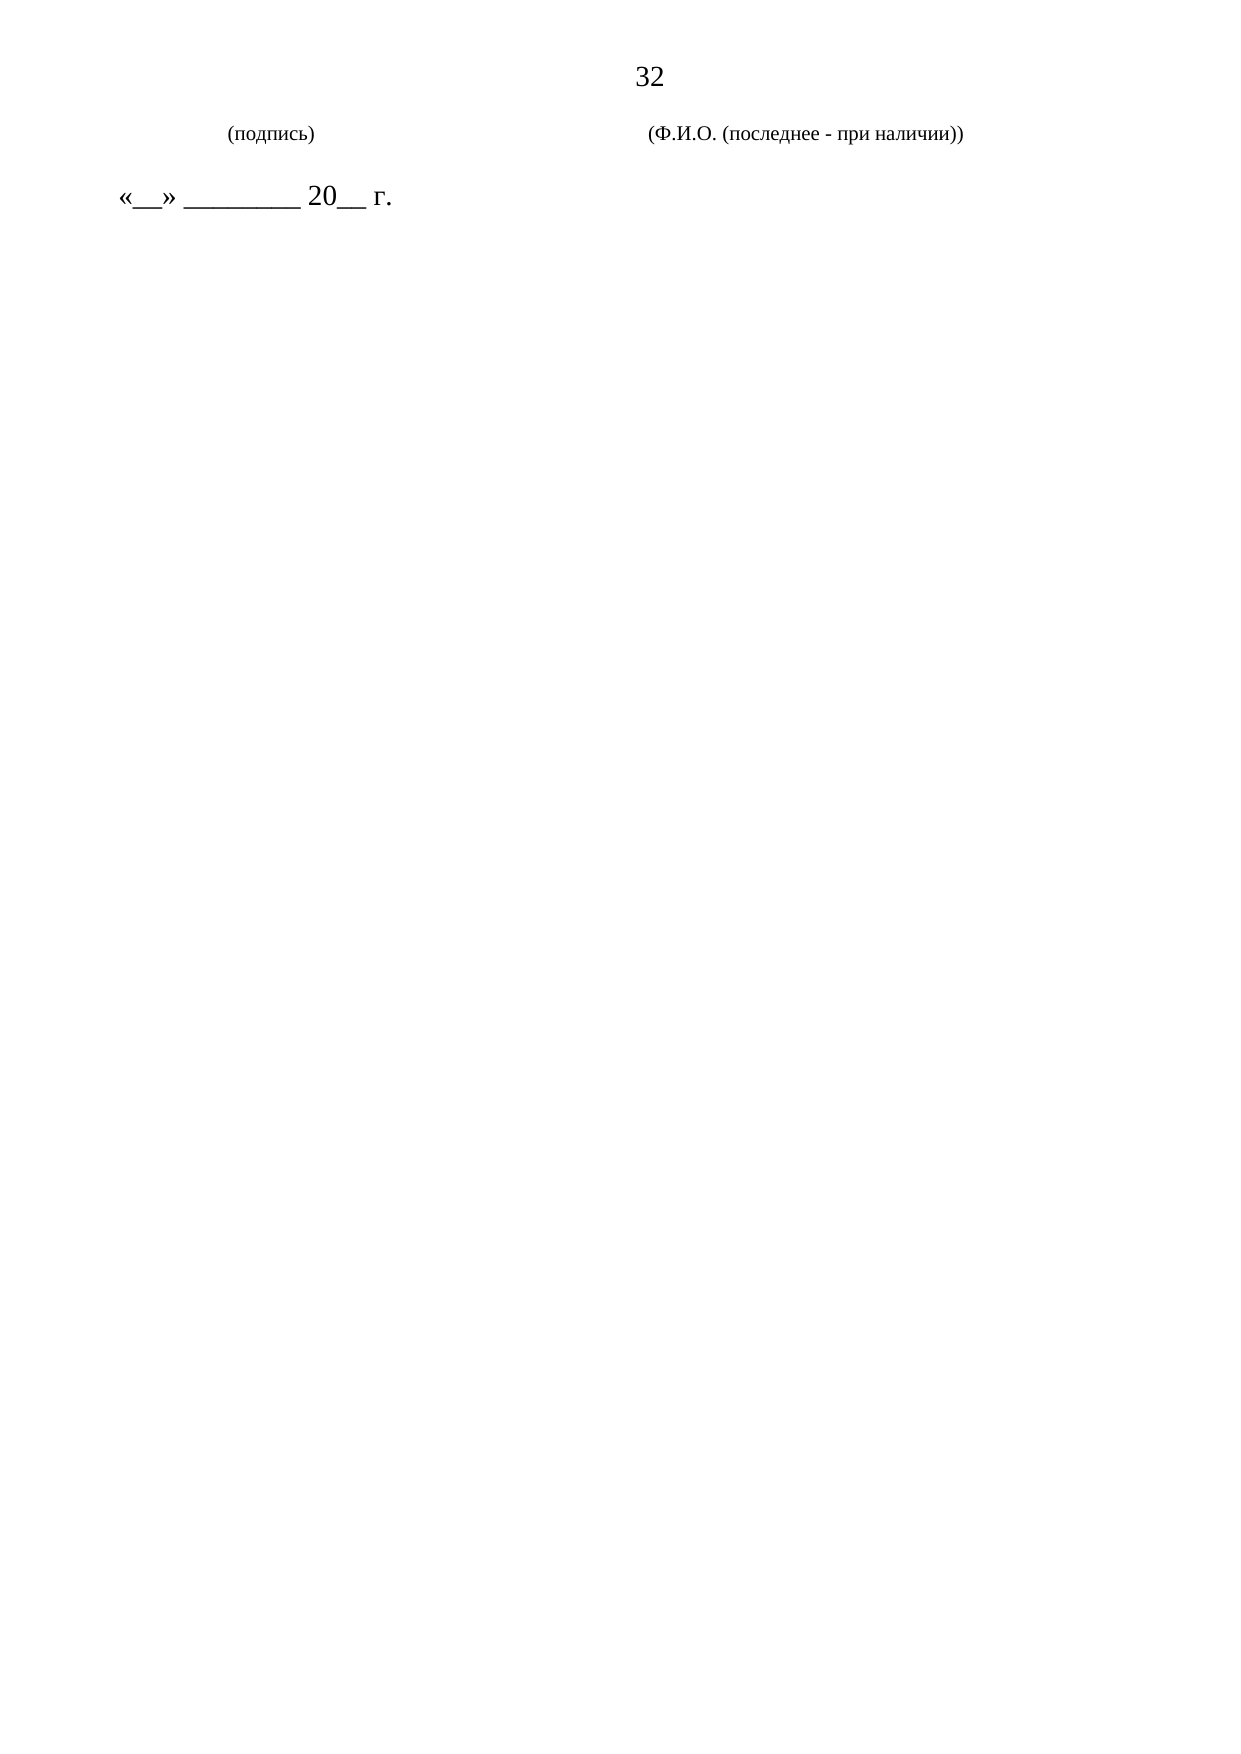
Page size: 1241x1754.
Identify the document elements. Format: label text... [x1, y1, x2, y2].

text «__» ________ 20__ г. [118, 178, 1181, 212]
text (подпись) (Ф.И.О. (последнее - при наличии)) [118, 121, 1181, 145]
